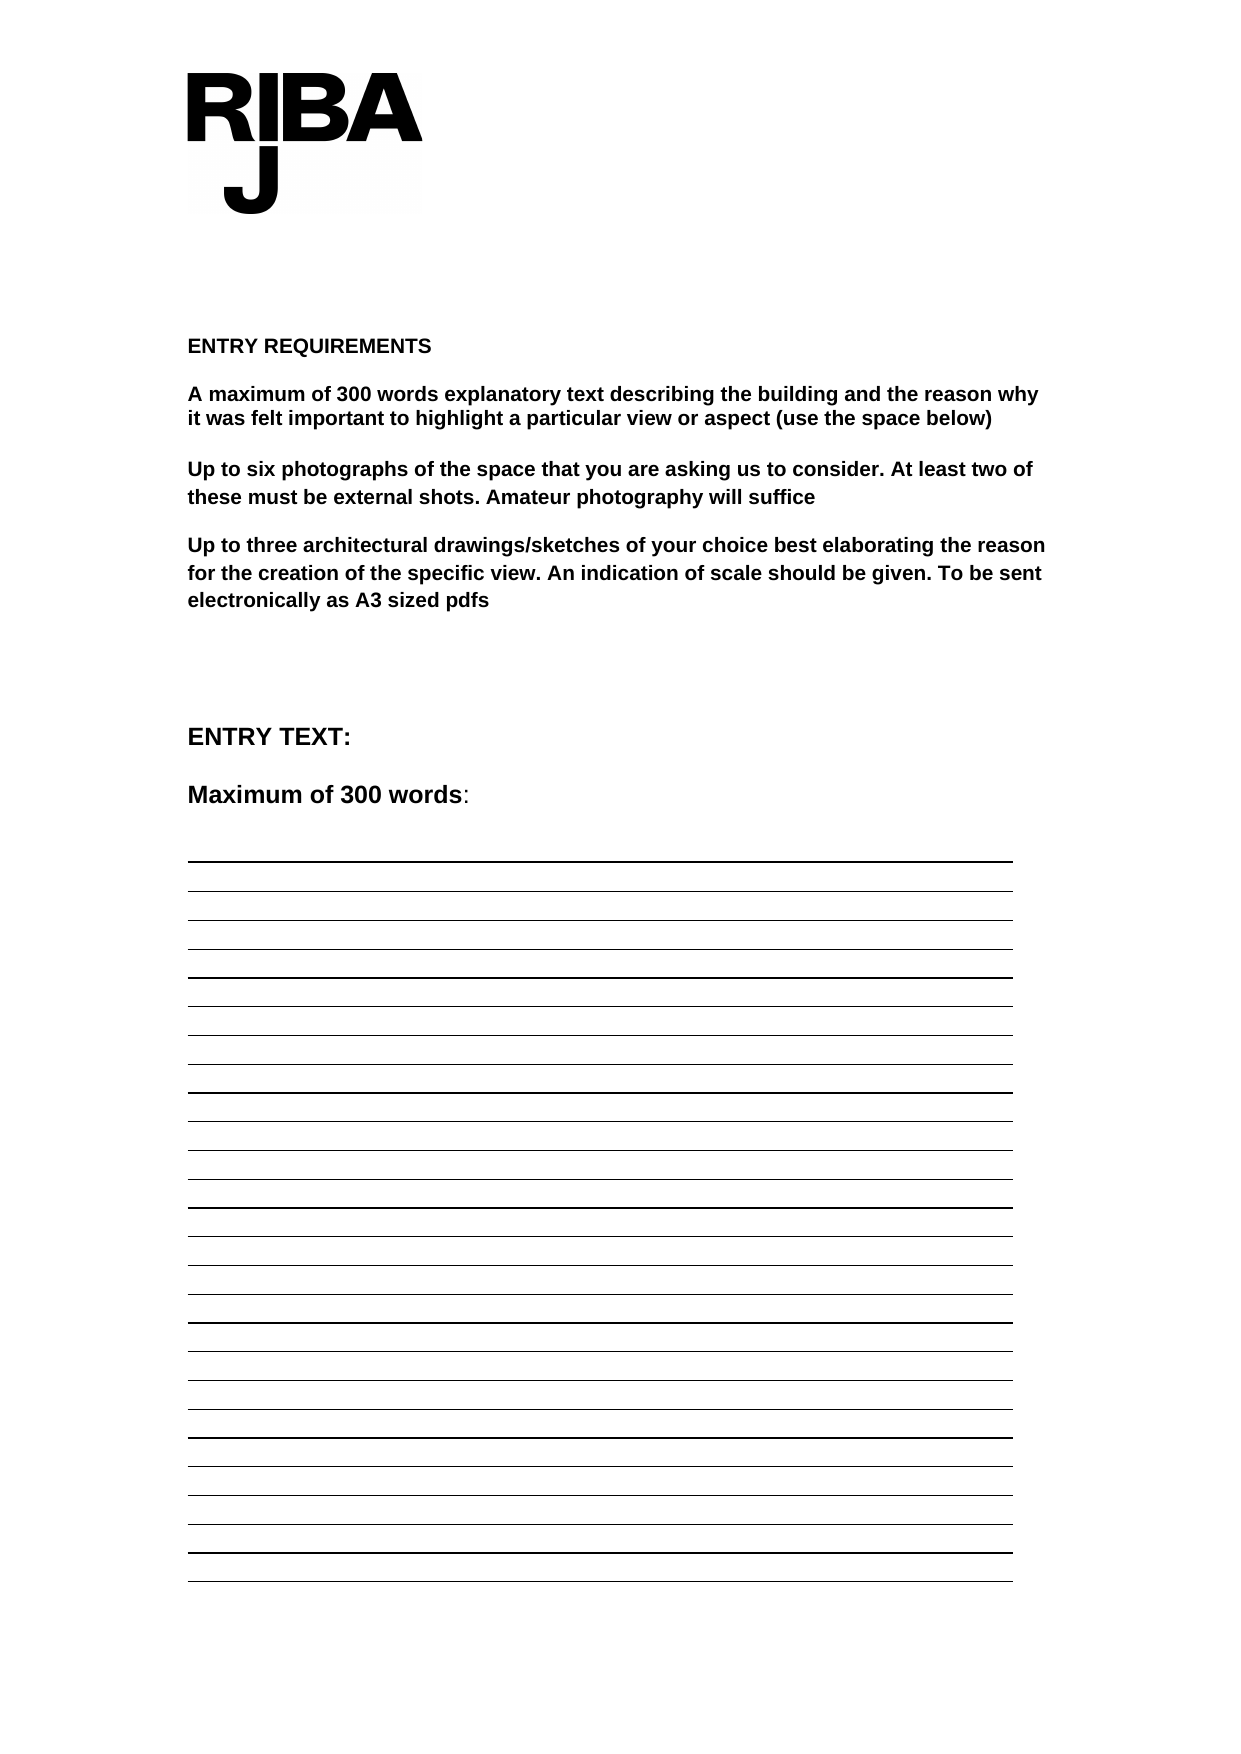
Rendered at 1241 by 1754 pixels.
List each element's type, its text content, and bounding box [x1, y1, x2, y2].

list Up to six photographs of the space that you are asking us to consider. At least two of these must be external shots. Amateur photography will suffice [187, 457, 1053, 508]
text A maximum of 300 words explanatory text describing the building and the reason why it was felt important to highlight a particular view or aspect (use the space below) [187, 382, 1053, 429]
text Maximum of 300 words: [187, 780, 1053, 809]
text ENTRY TEXT: [187, 722, 1053, 751]
picture [187, 73, 423, 214]
text Up to three architectural drawings/sketches of your choice best elaborating the reason for the creation of the specific view. An indication of scale should be given. To be sent electronically as A3 sized pdfs [187, 533, 1053, 612]
text ENTRY REQUIREMENTS [187, 334, 1053, 358]
